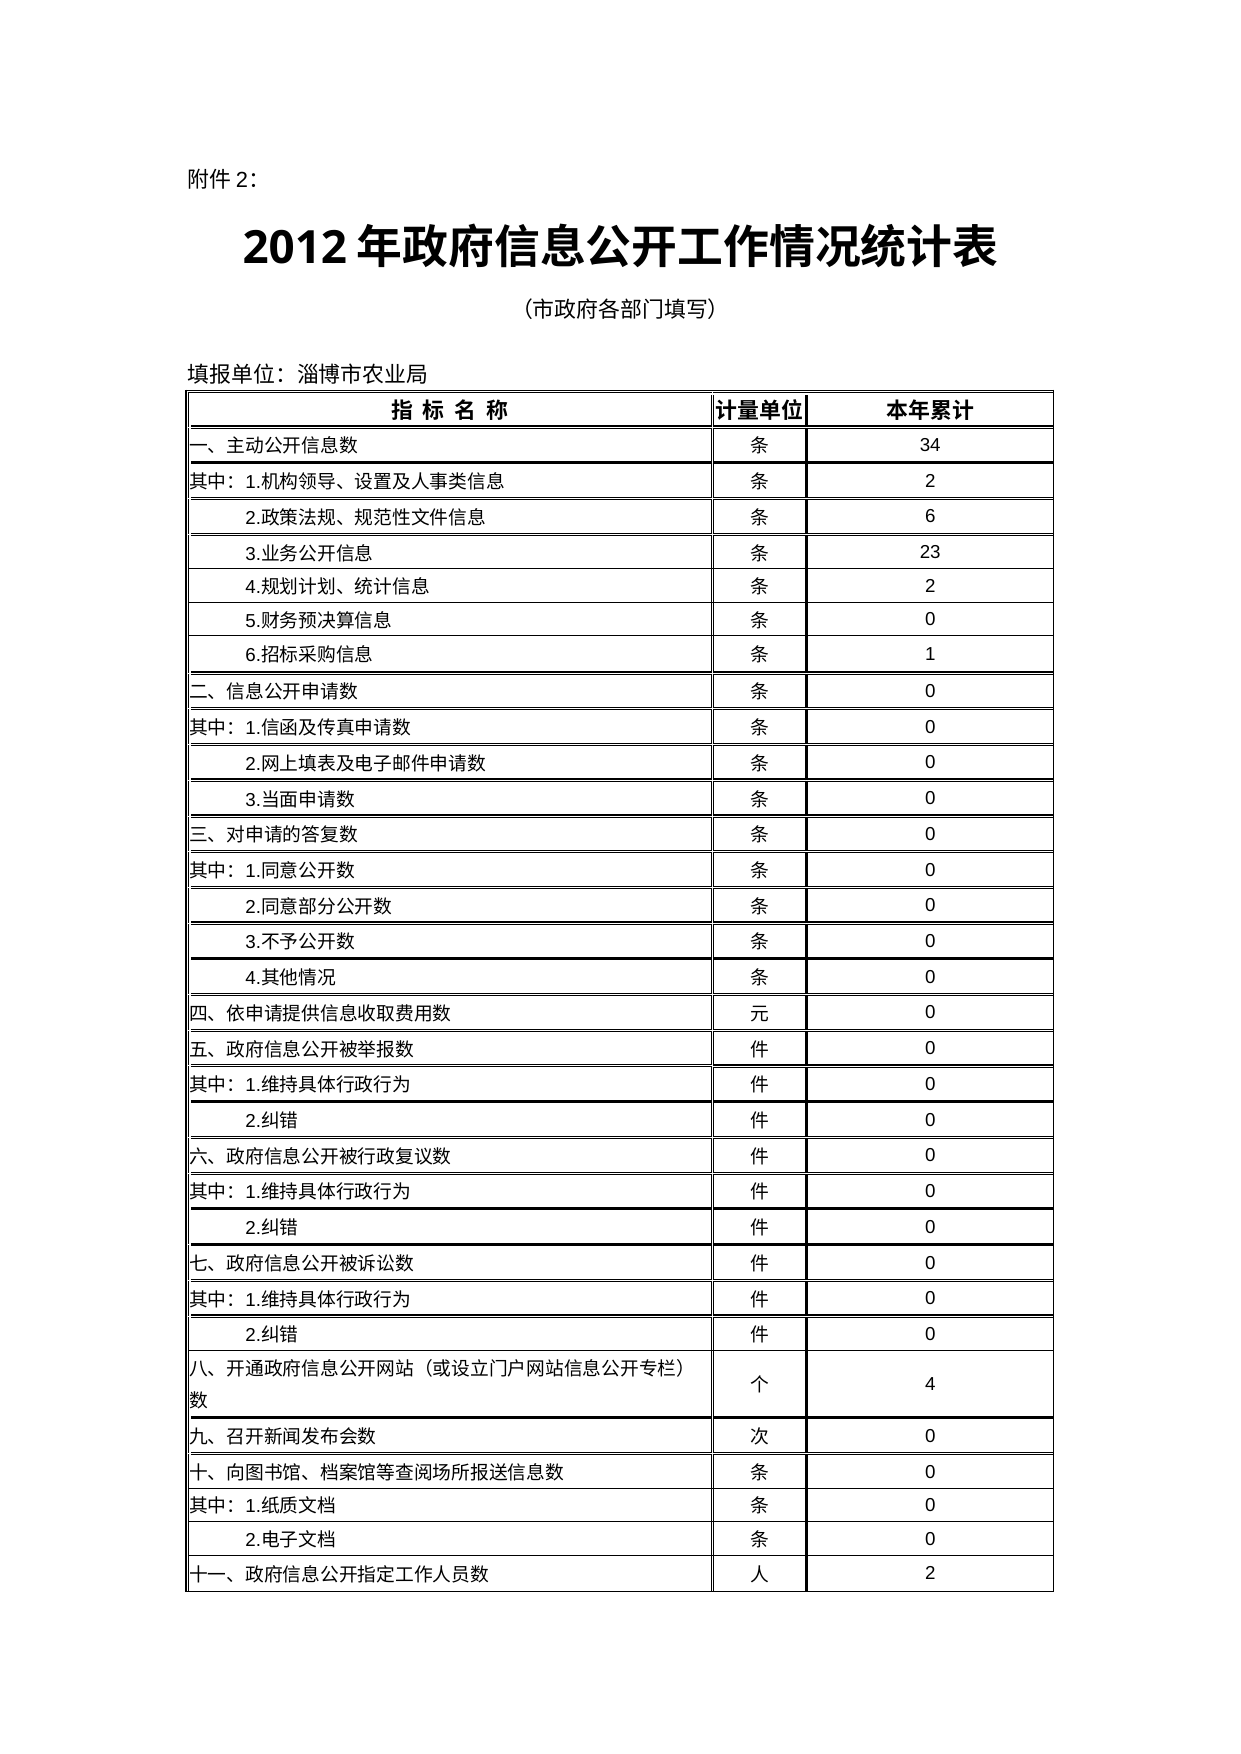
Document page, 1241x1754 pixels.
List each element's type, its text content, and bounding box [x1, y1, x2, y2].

table_cell 四、依申请提供信息收取费用数 [187, 993, 712, 1028]
table_cell 2 [808, 1556, 1053, 1591]
table_cell 次 [714, 1419, 805, 1452]
table_cell 条 [714, 889, 805, 921]
table_cell 0 [808, 818, 1053, 850]
table_cell 0 [808, 925, 1053, 957]
table_cell 十一、政府信息公开指定工作人员数 [189, 1556, 711, 1591]
table_cell 0 [808, 1175, 1053, 1207]
table_cell 条 [714, 464, 805, 497]
table_cell 条 [714, 853, 805, 886]
table_cell 1 [808, 636, 1053, 671]
table_cell 条 [714, 636, 805, 671]
table_cell 其中：1.机构领导、设置及人事类信息 [189, 461, 711, 497]
table_cell 6 [808, 500, 1053, 532]
table_cell 4 [808, 1351, 1053, 1416]
table_cell 条 [714, 746, 805, 778]
table_cell 2.纠错 [189, 1207, 711, 1243]
table_cell 其中：1.维持具体行政行为 [189, 1279, 711, 1314]
table_cell 0 [808, 1068, 1053, 1100]
table_cell 件 [714, 1175, 805, 1207]
table_cell 0 [808, 1282, 1053, 1314]
table_cell 其中：1.维持具体行政行为 [189, 1171, 711, 1207]
table_cell 六、政府信息公开被行政复议数 [187, 1136, 712, 1171]
table_cell 0 [808, 782, 1053, 814]
table_cell 4.规划计划、统计信息 [189, 569, 711, 602]
table_cell 条 [714, 710, 805, 743]
table_cell 5.财务预决算信息 [189, 603, 711, 635]
table_cell 0 [808, 996, 1053, 1028]
table_cell 0 [808, 1318, 1053, 1350]
table_cell 0 [808, 853, 1053, 886]
table_cell 2.政策法规、规范性文件信息 [187, 497, 712, 532]
text 附件2： [187, 162, 1053, 194]
table_cell 0 [808, 1419, 1053, 1452]
table_cell 0 [808, 746, 1053, 778]
table_cell 0 [808, 1139, 1053, 1171]
table_cell 6.招标采购信息 [189, 636, 711, 671]
table_cell 条 [714, 569, 805, 602]
table_cell 条 [714, 429, 805, 461]
table_cell 其中：1.信函及传真申请数 [187, 707, 712, 743]
table_cell 34 [808, 429, 1053, 461]
table_cell 0 [808, 1489, 1053, 1521]
table_cell 件 [714, 1139, 805, 1171]
table_cell 3.不予公开数 [189, 921, 711, 957]
text （市政府各部门填写） [187, 292, 1053, 324]
table_cell 条 [714, 536, 805, 568]
table_cell 0 [808, 1032, 1053, 1064]
table_header 指 标 名 称 [189, 393, 712, 425]
table_cell 条 [714, 1522, 805, 1554]
table_cell 23 [808, 536, 1053, 568]
table_cell 2.纠错 [189, 1100, 711, 1136]
table_cell 0 [808, 1246, 1053, 1278]
table_cell 2.网上填表及电子邮件申请数 [187, 743, 712, 778]
table_cell 0 [808, 1455, 1053, 1487]
table_cell 条 [714, 675, 805, 707]
table_cell 0 [808, 1522, 1053, 1554]
table_cell 件 [714, 1103, 805, 1136]
table_cell 0 [808, 889, 1053, 921]
table_cell 七、政府信息公开被诉讼数 [187, 1243, 711, 1278]
table_cell 2.同意部分公开数 [187, 886, 712, 921]
table_cell 0 [808, 603, 1053, 635]
table_cell 2 [808, 464, 1053, 497]
table_cell 0 [808, 960, 1053, 993]
table_cell 件 [714, 1318, 805, 1350]
table_cell 五、政府信息公开被举报数 [189, 1029, 711, 1064]
table_cell 0 [808, 710, 1053, 743]
table_cell 三、对申请的答复数 [189, 814, 711, 850]
table_cell 件 [714, 1246, 805, 1278]
table_cell 九、召开新闻发布会数 [189, 1416, 711, 1452]
table_cell 0 [808, 1210, 1053, 1243]
table_cell 3.当面申请数 [189, 778, 711, 814]
table_cell 条 [714, 1489, 805, 1521]
table_cell 其中：1.维持具体行政行为 [189, 1064, 711, 1100]
table_cell 个 [714, 1351, 805, 1416]
text 2012年政府信息公开工作情况统计表 [187, 194, 1053, 292]
table_cell 元 [714, 996, 805, 1028]
table_cell 件 [714, 1032, 805, 1064]
table_header 本年累计 [806, 393, 1053, 425]
table_cell 其中：1.同意公开数 [187, 850, 712, 886]
text 填报单位：淄博市农业局 [187, 357, 1053, 389]
table_cell 条 [714, 603, 805, 635]
table_cell 条 [714, 818, 805, 850]
table_cell 2.电子文档 [189, 1522, 711, 1554]
table_cell 件 [714, 1282, 805, 1314]
table_cell 一、主动公开信息数 [189, 425, 711, 461]
table_cell 其中：1.纸质文档 [189, 1489, 711, 1521]
table_cell 3.业务公开信息 [189, 533, 711, 568]
table_cell 十、向图书馆、档案馆等查阅场所报送信息数 [187, 1452, 712, 1487]
table_cell 八、开通政府信息公开网站（或设立门户网站信息公开专栏）数 [189, 1351, 711, 1416]
table_cell 4.其他情况 [189, 957, 711, 993]
table_cell 2.纠错 [189, 1314, 711, 1350]
table_cell 条 [714, 960, 805, 993]
table_cell 人 [714, 1556, 805, 1591]
table_cell 条 [714, 925, 805, 957]
table_cell 条 [714, 1455, 805, 1487]
table_cell 件 [714, 1068, 805, 1100]
table_cell 0 [808, 1103, 1053, 1136]
table_cell 2 [808, 569, 1053, 602]
table_cell 条 [714, 500, 805, 532]
table_cell 件 [714, 1210, 805, 1243]
table_cell 二、信息公开申请数 [189, 671, 711, 707]
table_cell 条 [714, 782, 805, 814]
table_header 计量单位 [713, 393, 806, 425]
table_cell 0 [808, 675, 1053, 707]
